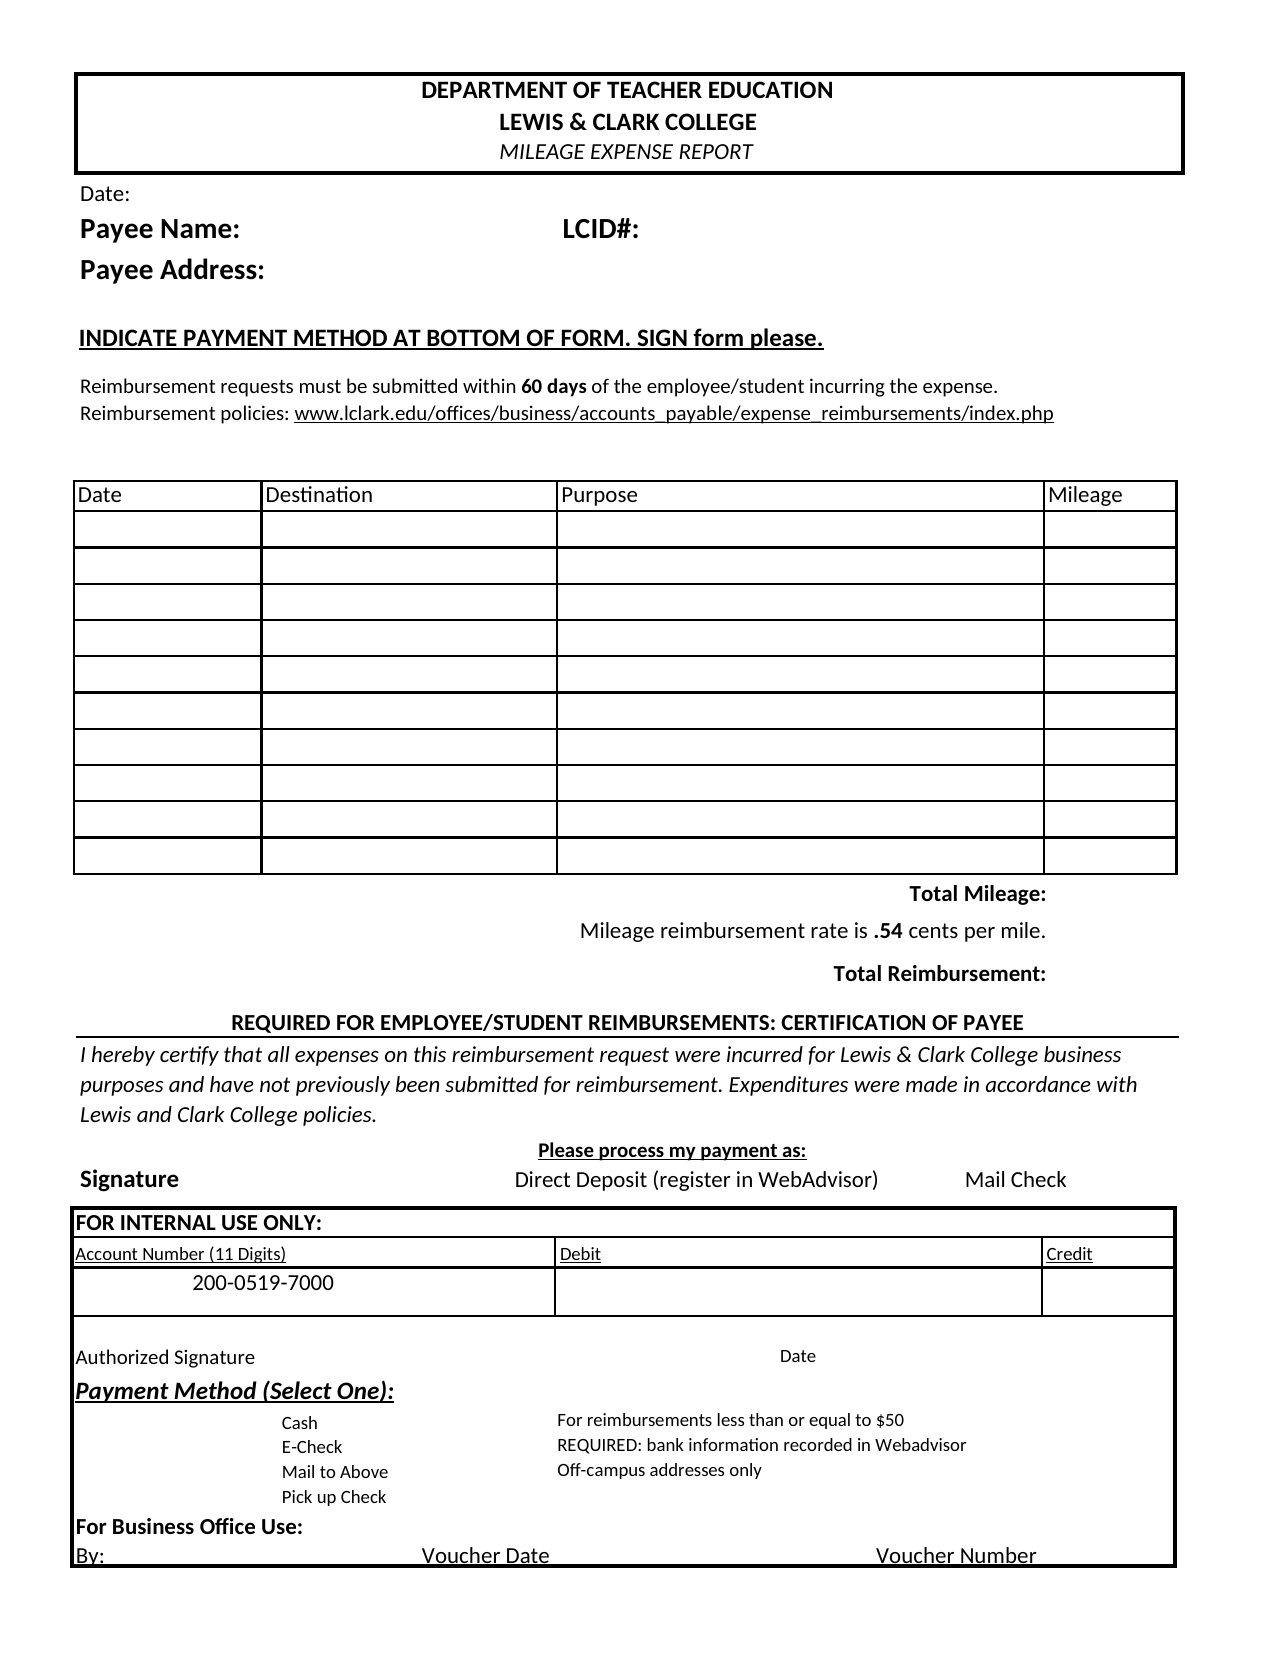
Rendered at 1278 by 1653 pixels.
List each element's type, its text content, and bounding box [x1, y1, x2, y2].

text INDICATE PAYMENT METHOD AT BOTTOM OF FORM. SIGN form please. [64, 329, 1194, 350]
table_cell [75, 694, 260, 728]
table_cell Authorized Signature Date Payment Method (Select One): Cash For reimbursements less than or equal to $50 E-Check REQUIRED: bank information recorded in Webadvisor Mail to Above Off-campus addresses only Pick up Check For Business Office Use: By: Voucher Date Voucher Number [74, 1317, 1173, 1564]
table_cell [75, 839, 260, 873]
table_cell Account Number (11 Digits) [74, 1238, 554, 1266]
table_cell [1045, 730, 1175, 764]
table_cell [263, 512, 556, 546]
text Date: [80, 179, 132, 206]
table_header FOR INTERNAL USE ONLY: [74, 1210, 1173, 1236]
table_cell [558, 694, 1043, 728]
table_cell [1045, 512, 1175, 546]
table_header Date [75, 482, 260, 510]
table_cell [558, 549, 1043, 583]
table_cell [558, 512, 1043, 546]
table_cell [75, 802, 260, 836]
table_cell [263, 549, 556, 583]
table_cell Credit [1043, 1238, 1173, 1266]
table_cell [556, 1269, 1041, 1315]
table_cell [263, 621, 556, 655]
text REQUIRED FOR EMPLOYEE/STUDENT REIMBURSEMENTS: CERTIFICATION OF PAYEE [231, 1008, 1196, 1036]
table_cell [1045, 802, 1175, 836]
table_cell Debit [556, 1238, 1041, 1266]
table_cell [558, 802, 1043, 836]
table_header Mileage [1045, 482, 1175, 510]
table_cell [75, 585, 260, 619]
text Reimbursement requests must be submitted within 60 days of the employee/student incurring the expense. Reimbursement policies: www.lclark.edu/offices/business/accounts_payable/expense_reimbursements/index.php [80, 373, 1056, 426]
table_cell [75, 730, 260, 764]
table_cell [1045, 766, 1175, 800]
table_header Destination [263, 482, 556, 510]
table_cell [75, 549, 260, 583]
text DEPARTMENT OF TEACHER EDUCATION LEWIS & CLARK COLLEGE MILEAGE EXPENSE REPORT [421, 74, 842, 165]
table_cell [263, 839, 556, 873]
text I hereby certify that all expenses on this reimbursement request were incurred for Lewis & Clark College business purposes and have not previously been submitted for reimbursement. Expenditures were made in accordance with Lewis and Clark College policies. [80, 1040, 1150, 1128]
table_cell [1045, 585, 1175, 619]
table_cell [263, 694, 556, 728]
table_cell [1045, 549, 1175, 583]
table_cell [263, 657, 556, 691]
table_cell [558, 766, 1043, 800]
table_cell [75, 512, 260, 546]
table_cell [263, 766, 556, 800]
table_cell [1045, 694, 1175, 728]
table_cell [1045, 839, 1175, 873]
text Please process my payment as: [64, 1141, 1194, 1162]
table_cell [558, 585, 1043, 619]
table_cell [263, 730, 556, 764]
text Payee Name: LCID#: [80, 210, 665, 246]
table_cell [558, 621, 1043, 655]
text Signature Direct Deposit (register in WebAdvisor) Mail Check [80, 1163, 1196, 1194]
table_cell [1045, 621, 1175, 655]
table_cell [1045, 657, 1175, 691]
text Mileage reimbursement rate is .54 cents per mile. [64, 916, 1046, 944]
table_cell [75, 657, 260, 691]
table_cell [558, 730, 1043, 764]
table_cell [263, 585, 556, 619]
table_header Purpose [558, 482, 1043, 510]
text Payee Address: [80, 251, 665, 287]
table_cell [1043, 1269, 1173, 1315]
table_cell [558, 839, 1043, 873]
table_cell [558, 657, 1043, 691]
table_cell 200-0519-7000 [74, 1269, 554, 1315]
table_cell [75, 766, 260, 800]
table_cell [75, 621, 260, 655]
text Total Reimbursement: [64, 960, 1046, 987]
table_cell [263, 802, 556, 836]
text Total Mileage: [64, 879, 1047, 908]
